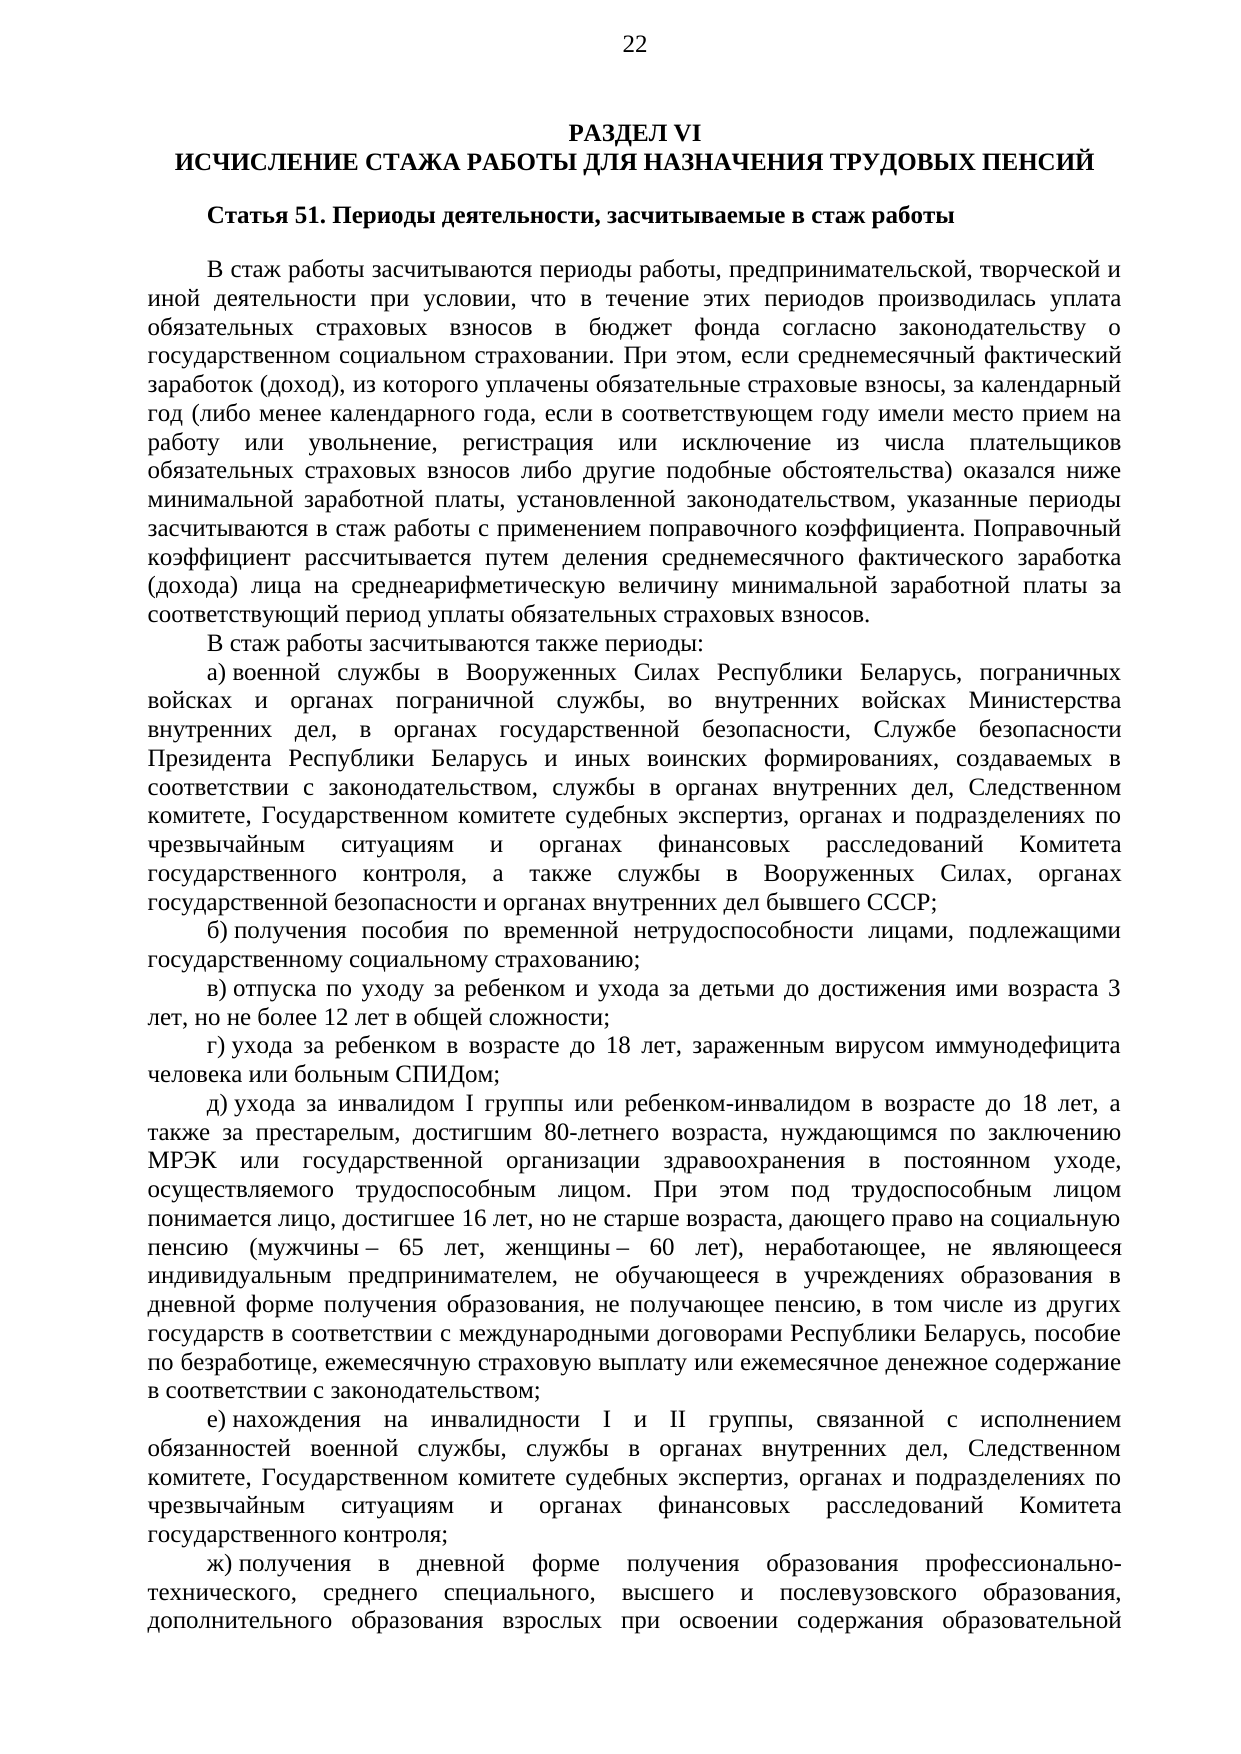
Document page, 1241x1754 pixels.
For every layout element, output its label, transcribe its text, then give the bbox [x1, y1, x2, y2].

text г) ухода за ребенком в возрасте до 18 лет, зараженным вирусом иммунодефицита человека или больным СПИДом; [147, 1031, 1122, 1088]
text В стаж работы засчитываются также периоды: [147, 628, 1122, 657]
text а) военной службы в Вооруженных Силах Республики Беларусь, пограничных войсках и органах пограничной службы, во внутренних войсках Министерства внутренних дел, в органах государственной безопасности, Службе безопасности Президента Республики Беларусь и иных воинских формированиях, создаваемых в соответствии с законодательством, службы в органах внутренних дел, Следственном комитете, Государственном комитете судебных экспертиз, органах и подразделениях по чрезвычайным ситуациям и органах финансовых расследований Комитета государственного контроля, а также службы в Вооруженных Силах, органах государственной безопасности и органах внутренних дел бывшего СССР; [147, 657, 1122, 916]
text РАЗДЕЛ VI ИСЧИСЛЕНИЕ СТАЖА РАБОТЫ ДЛЯ НАЗНАЧЕНИЯ ТРУДОВЫХ ПЕНСИЙ [147, 118, 1122, 176]
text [147, 1548, 1122, 1634]
text б) получения пособия по временной нетрудоспособности лицами, подлежащими государственному социальному страхованию; [147, 916, 1122, 973]
text Статья 51. Периоды деятельности, засчитываемые в стаж работы [207, 201, 1122, 229]
text В стаж работы засчитываются периоды работы, предпринимательской, творческой и иной деятельности при условии, что в течение этих периодов производилась уплата обязательных страховых взносов в бюджет фонда согласно законодательству о государственном социальном страховании. При этом, если среднемесячный фактический заработок (доход), из которого уплачены обязательные страховые взносы, за календарный год (либо менее календарного года, если в соответствующем году имели место прием на работу или увольнение, регистрация или исключение из числа плательщиков обязательных страховых взносов либо другие подобные обстоятельства) оказался ниже минимальной заработной платы, установленной законодательством, указанные периоды засчитываются в стаж работы с применением поправочного коэффициента. Поправочный коэффициент рассчитывается путем деления среднемесячного фактического заработка (дохода) лица на среднеарифметическую величину минимальной заработной платы за соответствующий период уплаты обязательных страховых взносов. [147, 254, 1122, 628]
text д) ухода за инвалидом I группы или ребенком-инвалидом в возрасте до 18 лет, а также за престарелым, достигшим 80-летнего возраста, нуждающимся по заключению МРЭК или государственной организации здравоохранения в постоянном уходе, осуществляемого трудоспособным лицом. При этом под трудоспособным лицом понимается лицо, достигшее 16 лет, но не старше возраста, дающего право на социальную пенсию (мужчины – 65 лет, женщины – 60 лет), неработающее, не являющееся индивидуальным предпринимателем, не обучающееся в учреждениях образования в дневной форме получения образования, не получающее пенсию, в том числе из других государств в соответствии с международными договорами Республики Беларусь, пособие по безработице, ежемесячную страховую выплату или ежемесячное денежное содержание в соответствии с законодательством; [147, 1088, 1122, 1404]
text в) отпуска по уходу за ребенком и ухода за детьми до достижения ими возраста 3 лет, но не более 12 лет в общей сложности; [147, 973, 1122, 1031]
text е) нахождения на инвалидности I и II группы, связанной с исполнением обязанностей военной службы, службы в органах внутренних дел, Следственном комитете, Государственном комитете судебных экспертиз, органах и подразделениях по чрезвычайным ситуациям и органах финансовых расследований Комитета государственного контроля; [147, 1404, 1122, 1548]
